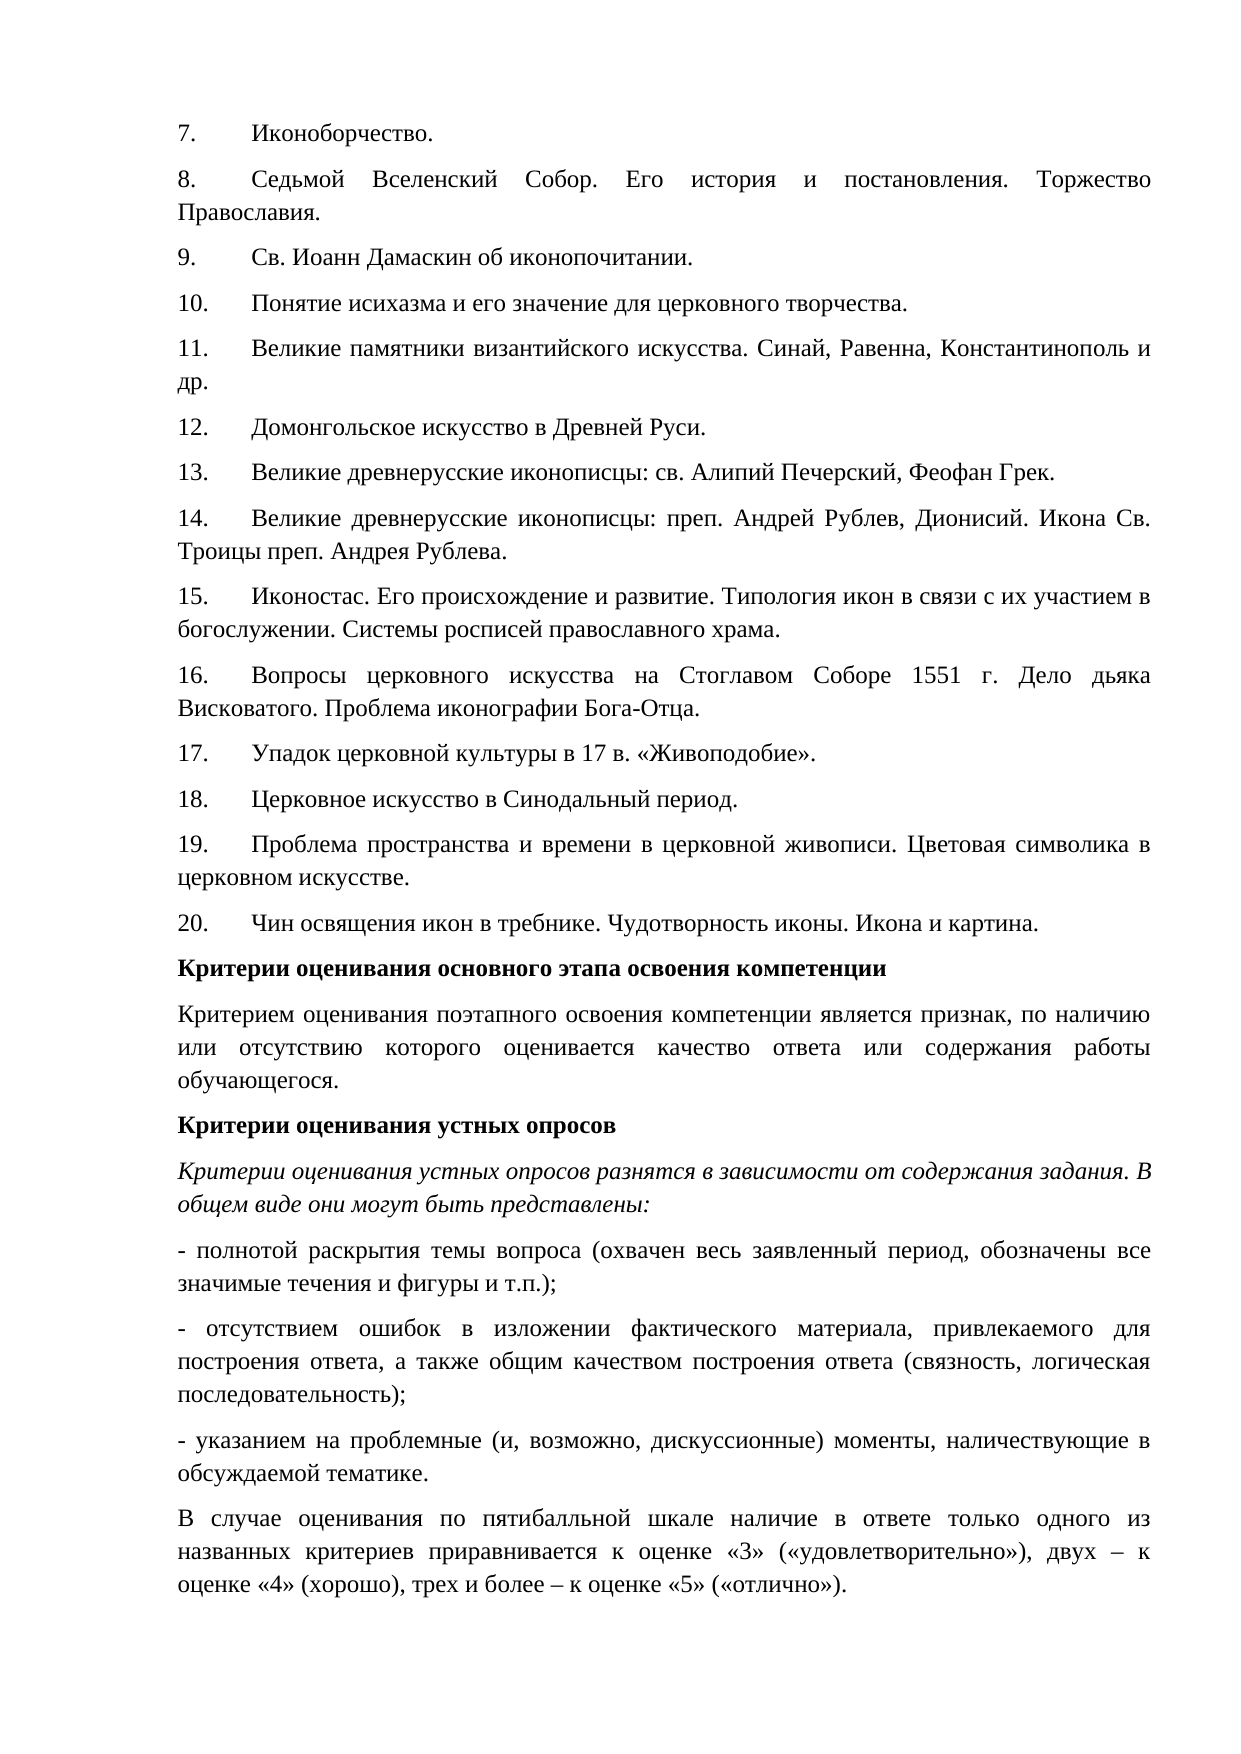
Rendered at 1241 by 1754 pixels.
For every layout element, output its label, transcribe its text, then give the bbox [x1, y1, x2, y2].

text Критерием оценивания поэтапного освоения компетенции является признак, по наличию или отсутствию которого оценивается качество ответа или содержания работы обучающегося. [177, 999, 1152, 1094]
list Иконостас. Его происхождение и развитие. Типология икон в связи с их участием в богослужении. Системы росписей православного храма. [177, 581, 1152, 643]
text - полнотой раскрытия темы вопроса (охвачен весь заявленный период, обозначены все значимые течения и фигуры и т.п.); [177, 1235, 1152, 1296]
list Великие памятники византийского искусства. Синай, Равенна, Константинополь и др. [177, 333, 1152, 395]
list Проблема пространства и времени в церковной живописи. Цветовая символика в церковном искусстве. [177, 829, 1152, 891]
subtitle Критерии оценивания основного этапа освоения компетенции [177, 953, 1152, 982]
subtitle Критерии оценивания устных опросов [177, 1111, 1152, 1139]
list Иконоборчество. [177, 118, 1152, 147]
list Вопросы церковного искусства на Стоглавом Соборе . Дело дьяка Висковатого. Проблема иконографии Бога-Отца. [177, 660, 1152, 722]
text В случае оценивания по пятибалльной шкале наличие в ответе только одного из названных критериев приравнивается к оценке «3» («удовлетворительно»), двух – к оценке «4» (хорошо), трех и более – к оценке «5» («отлично»). [177, 1503, 1152, 1598]
text Критерии оценивания устных опросов разнятся в зависимости от содержания задания. В общем виде они могут быть представлены: [177, 1156, 1152, 1218]
list Понятие исихазма и его значение для церковного творчества. [177, 288, 1152, 316]
list Упадок церковной культуры в 17 в. «Живоподобие». [177, 738, 1152, 767]
list Великие древнерусские иконописцы: преп. Андрей Рублев, Дионисий. Икона Св. Троицы преп. Андрея Рублева. [177, 503, 1152, 564]
list Седьмой Вселенский Собор. Его история и постановления. Торжество Православия. [177, 164, 1152, 225]
list Чин освящения икон в требнике. Чудотворность иконы. Икона и картина. [177, 908, 1152, 937]
text - указанием на проблемные (и, возможно, дискуссионные) моменты, наличествующие в обсуждаемой тематике. [177, 1425, 1152, 1487]
text - отсутствием ошибок в изложении фактического материала, привлекаемого для построения ответа, а также общим качеством построения ответа (связность, логическая последовательность); [177, 1313, 1152, 1408]
list Домонгольское искусство в Древней Руси. [177, 412, 1152, 441]
list Великие древнерусские иконописцы: св. Алипий Печерский, Феофан Грек. [177, 457, 1152, 486]
list Св. Иоанн Дамаскин об иконопочитании. [177, 242, 1152, 271]
list Церковное искусство в Синодальный период. [177, 784, 1152, 813]
